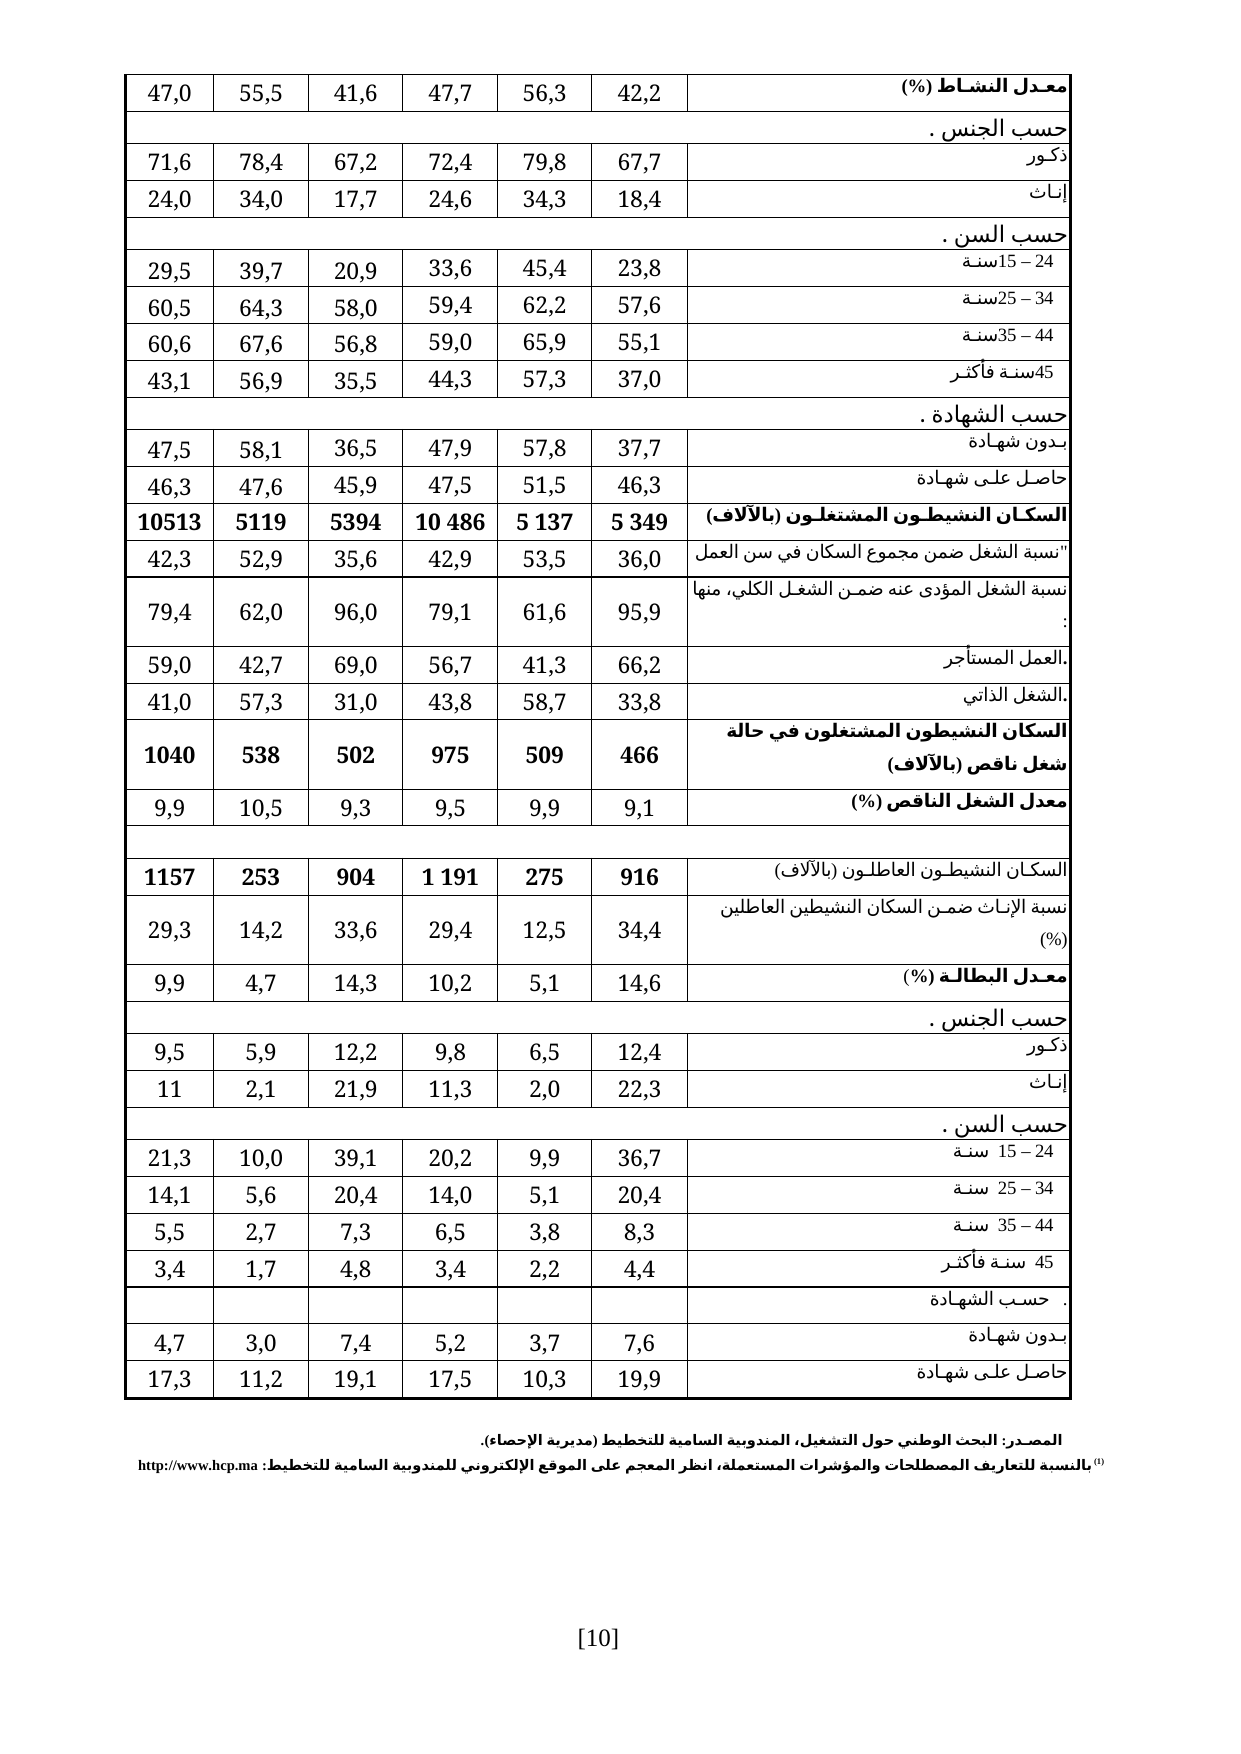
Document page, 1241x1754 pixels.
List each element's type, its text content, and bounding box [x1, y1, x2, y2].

table_cell 5 349 [592, 504, 687, 539]
table_cell 42,9 [403, 541, 497, 576]
table_cell 11,2 [214, 1361, 308, 1397]
table_cell 45سنـة فأكثـر [688, 361, 1069, 397]
table_cell 502 [309, 720, 402, 788]
table_cell 14,0 [403, 1177, 497, 1213]
table_cell 3,7 [498, 1324, 591, 1360]
table_cell . حسب الجنس [127, 112, 1069, 143]
table_cell 2,2 [498, 1251, 591, 1286]
table_cell 64,3 [214, 287, 308, 323]
table_cell 9,9 [498, 790, 591, 825]
table_cell 17,7 [309, 181, 402, 217]
table_cell 79,1 [403, 578, 497, 646]
table_cell 509 [498, 720, 591, 788]
table_cell 14,3 [309, 965, 402, 1001]
table_cell 11,3 [403, 1071, 497, 1107]
table_cell 3,4 [403, 1251, 497, 1286]
table_cell 78,4 [214, 144, 308, 180]
table_cell 45,4 [498, 250, 591, 286]
table_cell 36,7 [592, 1140, 687, 1176]
table_cell 47,7 [403, 75, 497, 111]
table_cell 18,4 [592, 181, 687, 217]
table_cell 58,0 [309, 287, 402, 323]
table_cell 23,8 [592, 250, 687, 286]
table_cell بـدون شهـادة [688, 430, 1069, 466]
table_cell [214, 1288, 308, 1323]
table_cell 44 – 35سنـة [688, 324, 1069, 360]
table_cell 14,6 [592, 965, 687, 1001]
table_cell 44,3 [403, 361, 497, 397]
table_cell 29,5 [127, 250, 213, 286]
table_cell 52,9 [214, 541, 308, 576]
table_cell 2,7 [214, 1214, 308, 1249]
table_cell 20,2 [403, 1140, 497, 1176]
table_cell 4,7 [214, 965, 308, 1001]
table_cell 45 سنـة فأكثـر [688, 1251, 1069, 1286]
table_cell 29,3 [127, 896, 213, 964]
table_cell 5394 [309, 504, 402, 539]
table_cell . حسب السن [127, 1108, 1069, 1139]
table_cell [127, 1288, 213, 1323]
table_cell 33,6 [309, 896, 402, 964]
table_cell 12,5 [498, 896, 591, 964]
table_cell 5,9 [214, 1034, 308, 1070]
table_cell ذكـور [688, 1034, 1069, 1070]
table_cell 67,7 [592, 144, 687, 180]
table_cell 6,5 [403, 1214, 497, 1249]
table_cell 53,5 [498, 541, 591, 576]
table_cell 58,7 [498, 684, 591, 719]
table_cell 36,5 [309, 430, 402, 466]
table_cell 9,3 [309, 790, 402, 825]
table_cell 58,1 [214, 430, 308, 466]
table_cell 55,5 [214, 75, 308, 111]
table_cell 5,1 [498, 965, 591, 1001]
table_cell 67,2 [309, 144, 402, 180]
table_cell 8,3 [592, 1214, 687, 1249]
table_cell 10513 [127, 504, 213, 539]
table_cell 60,5 [127, 287, 213, 323]
table_cell [403, 1288, 497, 1323]
table_cell 29,4 [403, 896, 497, 964]
table_cell 56,8 [309, 324, 402, 360]
table_cell 37,0 [592, 361, 687, 397]
text المصـدر: البحث الوطني حول التشغيل، المندوبية السامية للتخطيط (مديرية الإحصاء). [133, 1425, 1063, 1450]
table_cell 1040 [127, 720, 213, 788]
table_cell 2,1 [214, 1071, 308, 1107]
table_cell 34,3 [498, 181, 591, 217]
table_cell معدل الشغل الناقص (%) [688, 790, 1069, 825]
table_cell 3,4 [127, 1251, 213, 1286]
table_cell 39,7 [214, 250, 308, 286]
table_cell حاصـل علـى شهـادة [688, 1361, 1069, 1397]
table_cell 47,5 [403, 467, 497, 503]
table_cell 1,7 [214, 1251, 308, 1286]
table_cell 47,6 [214, 467, 308, 503]
table_cell 5 137 [498, 504, 591, 539]
table_cell إنـاث [688, 1071, 1069, 1107]
table_cell 71,6 [127, 144, 213, 180]
table_cell 56,3 [498, 75, 591, 111]
table_cell 5,2 [403, 1324, 497, 1360]
table_cell 57,6 [592, 287, 687, 323]
table_cell 31,0 [309, 684, 402, 719]
table_cell 21,3 [127, 1140, 213, 1176]
table_cell 34 – 25 سنـة [688, 1177, 1069, 1213]
table_cell 9,8 [403, 1034, 497, 1070]
table_cell 35,5 [309, 361, 402, 397]
table_cell 55,1 [592, 324, 687, 360]
table_cell 33,8 [592, 684, 687, 719]
table_cell 45,9 [309, 467, 402, 503]
table_cell [127, 826, 1069, 858]
table_cell 34,0 [214, 181, 308, 217]
table_cell 42,3 [127, 541, 213, 576]
table_cell 9,1 [592, 790, 687, 825]
table_cell 24,0 [127, 181, 213, 217]
table_cell 5,6 [214, 1177, 308, 1213]
table_cell السكان النشيطون المشتغلون في حالة شغل ناقص (بالآلاف) [688, 720, 1069, 788]
table_cell 41,3 [498, 647, 591, 682]
table_cell 904 [309, 859, 402, 894]
table_cell 4,7 [127, 1324, 213, 1360]
table_cell 2,0 [498, 1071, 591, 1107]
table_cell 975 [403, 720, 497, 788]
table_cell 44 – 35 سنـة [688, 1214, 1069, 1249]
table_cell "نسبة الشغل ضمن مجموع السكان في سن العمل [688, 541, 1069, 576]
table_cell 59,4 [403, 287, 497, 323]
table_cell 275 [498, 859, 591, 894]
table_cell 7,4 [309, 1324, 402, 1360]
table_cell 34 – 25سنـة [688, 287, 1069, 323]
table_cell 19,9 [592, 1361, 687, 1397]
table_cell 24 – 15 سنـة [688, 1140, 1069, 1176]
table_cell 41,0 [127, 684, 213, 719]
table_cell 95,9 [592, 578, 687, 646]
table_cell 10,3 [498, 1361, 591, 1397]
table_cell حاصـل علـى شهـادة [688, 467, 1069, 503]
table_cell .العمل المستأجر [688, 647, 1069, 682]
table_cell 5,1 [498, 1177, 591, 1213]
table_cell السكـان النشيطـون المشتغلـون (بالآلاف) [688, 504, 1069, 539]
table_cell [592, 1288, 687, 1323]
table_cell [498, 1288, 591, 1323]
table_cell . حسب الشهادة [127, 398, 1069, 429]
table_cell نسبة الشغل المؤدى عنه ضمـن الشغـل الكلي، منها : [688, 578, 1069, 646]
table_cell 67,6 [214, 324, 308, 360]
table_cell 62,2 [498, 287, 591, 323]
table_cell 3,8 [498, 1214, 591, 1249]
table_cell 79,8 [498, 144, 591, 180]
table_cell 5119 [214, 504, 308, 539]
table_cell 1157 [127, 859, 213, 894]
table_cell 20,9 [309, 250, 402, 286]
table_cell 37,7 [592, 430, 687, 466]
table_cell 22,3 [592, 1071, 687, 1107]
table_cell 9,9 [127, 965, 213, 1001]
table_cell 538 [214, 720, 308, 788]
table_cell 9,9 [498, 1140, 591, 1176]
table_cell 47,9 [403, 430, 497, 466]
table_cell 59,0 [127, 647, 213, 682]
table_cell 62,0 [214, 578, 308, 646]
table_cell ذكـور [688, 144, 1069, 180]
table_cell 916 [592, 859, 687, 894]
table_cell 1 191 [403, 859, 497, 894]
table_cell 10 486 [403, 504, 497, 539]
table_cell 61,6 [498, 578, 591, 646]
table_cell .الشغل الذاتي [688, 684, 1069, 719]
table_cell 9,5 [403, 790, 497, 825]
table_cell 7,3 [309, 1214, 402, 1249]
table_cell 59,0 [403, 324, 497, 360]
table_cell 96,0 [309, 578, 402, 646]
table_cell 9,5 [127, 1034, 213, 1070]
table_cell معـدل البطالـة (%) [688, 965, 1069, 1001]
text (1) بالنسبة للتعاريف المصطلحات والمؤشرات المستعملة، انظر المعجم على الموقع الإلكتروني للمندوبية السامية للتخطيط: http://www.hcp.ma [133, 1450, 1104, 1475]
table_cell 56,7 [403, 647, 497, 682]
table_cell 36,0 [592, 541, 687, 576]
table_cell 65,9 [498, 324, 591, 360]
table_cell 41,6 [309, 75, 402, 111]
table_cell إنـاث [688, 181, 1069, 217]
table_cell 7,6 [592, 1324, 687, 1360]
table_cell 12,4 [592, 1034, 687, 1070]
table_cell بـدون شهـادة [688, 1324, 1069, 1360]
table_cell 43,8 [403, 684, 497, 719]
table_cell 21,9 [309, 1071, 402, 1107]
table_cell 466 [592, 720, 687, 788]
table_cell 43,1 [127, 361, 213, 397]
table_cell 20,4 [592, 1177, 687, 1213]
table_cell 6,5 [498, 1034, 591, 1070]
table_cell 46,3 [592, 467, 687, 503]
table_cell 51,5 [498, 467, 591, 503]
table_cell 69,0 [309, 647, 402, 682]
table_cell السكـان النشيطـون العاطلـون (بالآلاف) [688, 859, 1069, 894]
table_cell 39,1 [309, 1140, 402, 1176]
table_cell 42,7 [214, 647, 308, 682]
table_cell 66,2 [592, 647, 687, 682]
table_cell 3,0 [214, 1324, 308, 1360]
table_cell 24,6 [403, 181, 497, 217]
table_cell 56,9 [214, 361, 308, 397]
table_cell 14,2 [214, 896, 308, 964]
table_cell 47,5 [127, 430, 213, 466]
table_cell 11 [127, 1071, 213, 1107]
table_cell 79,4 [127, 578, 213, 646]
table_cell 47,0 [127, 75, 213, 111]
table_cell معـدل النشـاط (%) [688, 75, 1069, 111]
table_cell 10,2 [403, 965, 497, 1001]
table_cell . حسـب الشهـادة [688, 1288, 1069, 1323]
table_cell 253 [214, 859, 308, 894]
table_cell [309, 1288, 402, 1323]
table_cell 17,3 [127, 1361, 213, 1397]
table_cell 4,4 [592, 1251, 687, 1286]
table_cell . حسب السن [127, 218, 1069, 249]
table_cell . حسب الجنس [127, 1002, 1069, 1033]
table_cell 12,2 [309, 1034, 402, 1070]
table_cell 4,8 [309, 1251, 402, 1286]
table_cell 72,4 [403, 144, 497, 180]
table_cell 20,4 [309, 1177, 402, 1213]
table_cell نسبة الإنـاث ضمـن السكان النشيطين العاطلين (%) [688, 896, 1069, 964]
table_cell 34,4 [592, 896, 687, 964]
table_cell 5,5 [127, 1214, 213, 1249]
table_cell 60,6 [127, 324, 213, 360]
table_cell 57,8 [498, 430, 591, 466]
table_cell 35,6 [309, 541, 402, 576]
table_cell 9,9 [127, 790, 213, 825]
table_cell 33,6 [403, 250, 497, 286]
table_cell 10,5 [214, 790, 308, 825]
table_cell 17,5 [403, 1361, 497, 1397]
table_cell 57,3 [214, 684, 308, 719]
table_cell 14,1 [127, 1177, 213, 1213]
table_cell 57,3 [498, 361, 591, 397]
table_cell 10,0 [214, 1140, 308, 1176]
table_cell 24 – 15سنـة [688, 250, 1069, 286]
table_cell 42,2 [592, 75, 687, 111]
table_cell 46,3 [127, 467, 213, 503]
table_cell 19,1 [309, 1361, 402, 1397]
